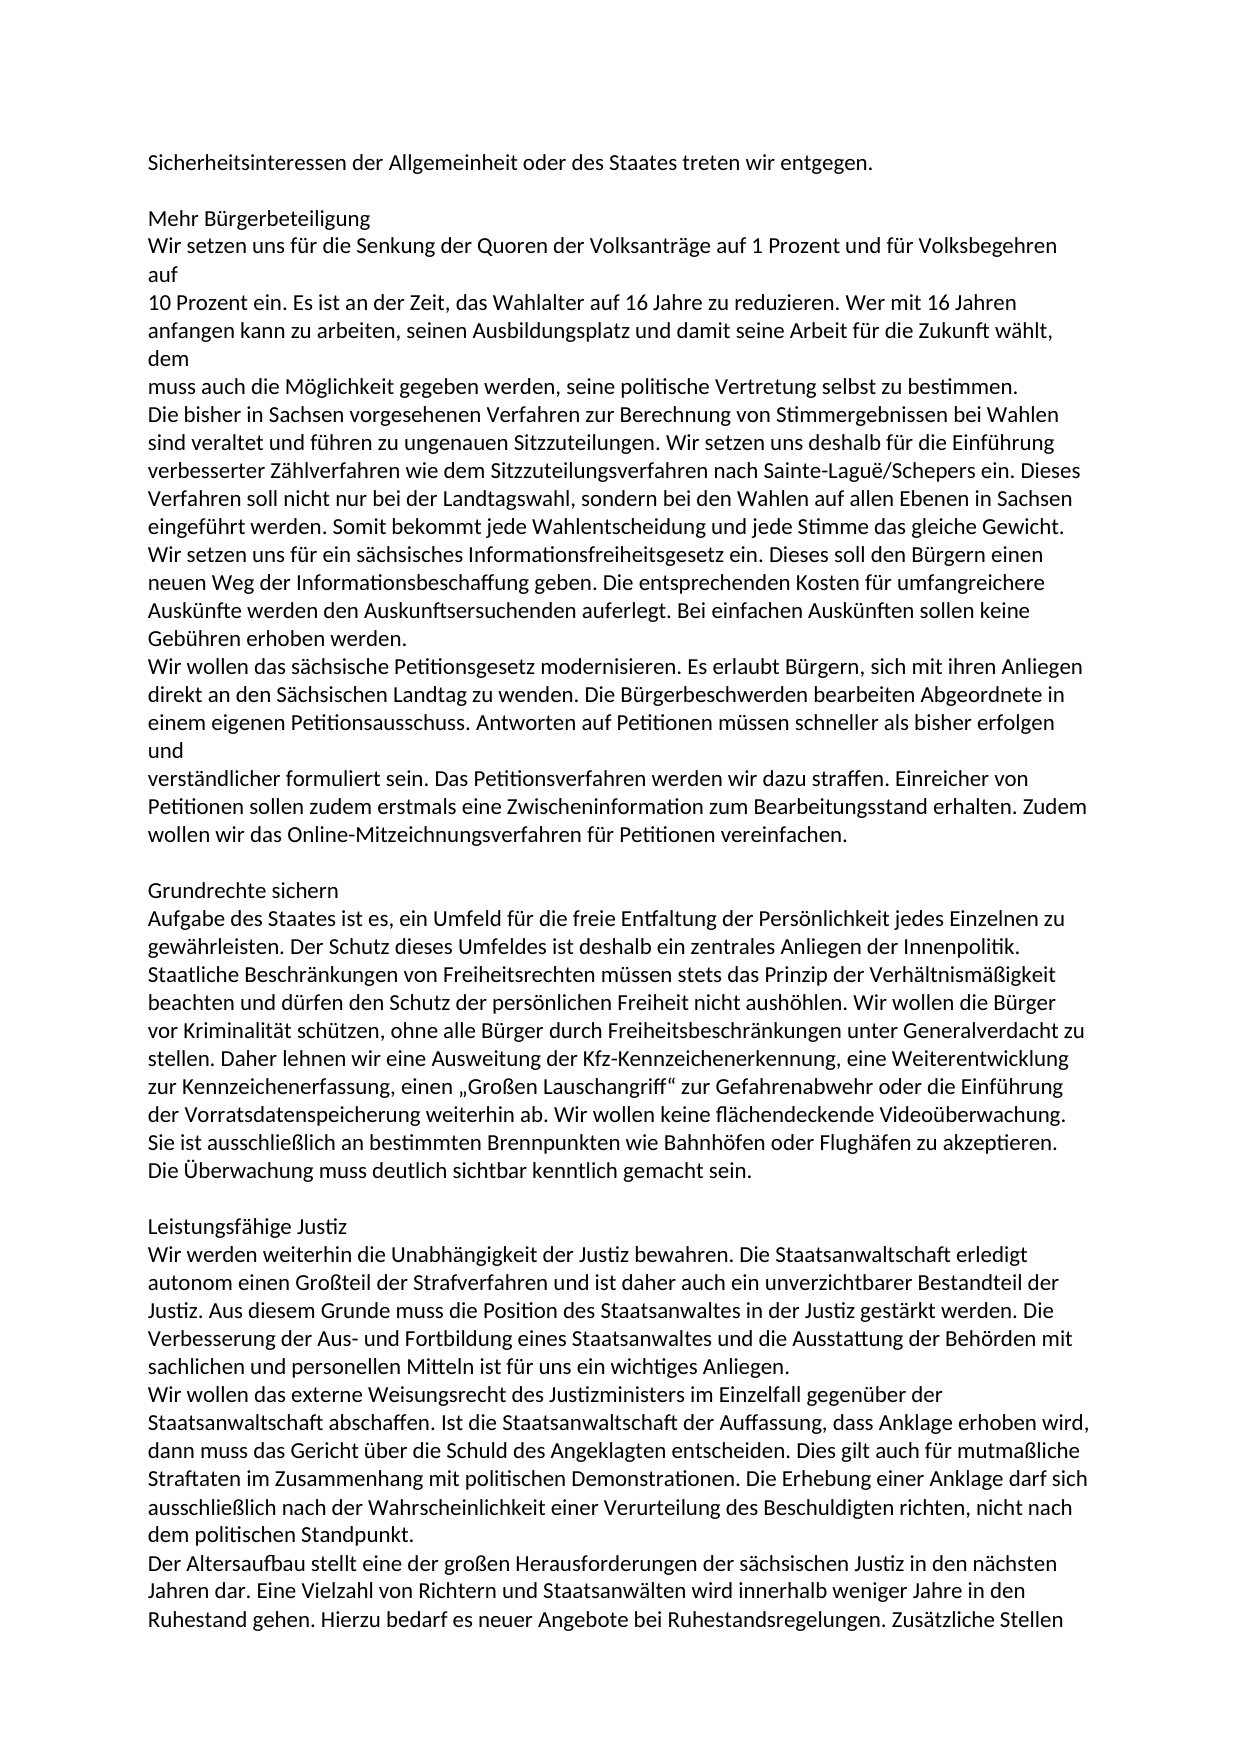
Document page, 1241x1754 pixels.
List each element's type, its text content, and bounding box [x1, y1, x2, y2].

text Wir setzen uns für ein sächsisches Informationsfreiheitsgesetz ein. Dieses soll den Bürgern einen [148, 540, 1093, 568]
text anfangen kann zu arbeiten, seinen Ausbildungsplatz und damit seine Arbeit für die Zukunft wählt, dem [148, 316, 1093, 372]
text Staatsanwaltschaft abschaffen. Ist die Staatsanwaltschaft der Auffassung, dass Anklage erhoben wird, dann muss das Gericht über die Schuld des Angeklagten entscheiden. Dies gilt auch für mutmaßliche Straftaten im Zusammenhang mit politischen Demonstrationen. Die Erhebung einer Anklage darf sich ausschließlich nach der Wahrscheinlichkeit einer Verurteilung des Beschuldigten richten, nicht nach dem politischen Standpunkt. [148, 1408, 1093, 1549]
text eingeführt werden. Somit bekommt jede Wahlentscheidung und jede Stimme das gleiche Gewicht. [148, 512, 1093, 540]
text einem eigenen Petitionsausschuss. Antworten auf Petitionen müssen schneller als bisher erfolgen und [148, 708, 1093, 764]
text Jahren dar. Eine Vielzahl von Richtern und Staatsanwälten wird innerhalb weniger Jahre in den [148, 1577, 1093, 1605]
text neuen Weg der Informationsbeschaffung geben. Die entsprechenden Kosten für umfangreichere [148, 568, 1093, 596]
text Wir wollen das sächsische Petitionsgesetz modernisieren. Es erlaubt Bürgern, sich mit ihren Anliegen [148, 652, 1093, 680]
text verständlicher formuliert sein. Das Petitionsverfahren werden wir dazu straffen. Einreicher von [148, 764, 1093, 792]
text Wir setzen uns für die Senkung der Quoren der Volksanträge auf 1 Prozent und für Volksbegehren auf [148, 232, 1093, 288]
text gewährleisten. Der Schutz dieses Umfeldes ist deshalb ein zentrales Anliegen der Innenpolitik. [148, 932, 1093, 960]
text Mehr Bürgerbeteiligung [148, 204, 1093, 232]
text Die bisher in Sachsen vorgesehenen Verfahren zur Berechnung von Stimmergebnissen bei Wahlen [148, 400, 1093, 428]
text Wir wollen das externe Weisungsrecht des Justizministers im Einzelfall gegenüber der [148, 1381, 1093, 1408]
text direkt an den Sächsischen Landtag zu wenden. Die Bürgerbeschwerden bearbeiten Abgeordnete in [148, 680, 1093, 708]
text Gebühren erhoben werden. [148, 624, 1093, 652]
text verbesserter Zählverfahren wie dem Sitzzuteilungsverfahren nach Sainte-Laguë/Schepers ein. Dieses [148, 456, 1093, 484]
text Wir werden weiterhin die Unabhängigkeit der Justiz bewahren. Die Staatsanwaltschaft erledigt [148, 1240, 1093, 1268]
text sachlichen und personellen Mitteln ist für uns ein wichtiges Anliegen. [148, 1352, 1093, 1381]
text Der Altersaufbau stellt eine der großen Herausforderungen der sächsischen Justiz in den nächsten [148, 1549, 1093, 1577]
text Ruhestand gehen. Hierzu bedarf es neuer Angebote bei Ruhestandsregelungen. Zusätzliche Stellen [148, 1605, 1093, 1633]
text Verfahren soll nicht nur bei der Landtagswahl, sondern bei den Wahlen auf allen Ebenen in Sachsen [148, 484, 1093, 512]
text 10 Prozent ein. Es ist an der Zeit, das Wahlalter auf 16 Jahre zu reduzieren. Wer mit 16 Jahren [148, 288, 1093, 316]
text autonom einen Großteil der Strafverfahren und ist daher auch ein unverzichtbarer Bestandteil der [148, 1268, 1093, 1296]
text stellen. Daher lehnen wir eine Ausweitung der Kfz-Kennzeichenerkennung, eine Weiterentwicklung zur Kennzeichenerfassung, einen „Großen Lauschangriff“ zur Gefahrenabwehr oder die Einführung der Vorratsdatenspeicherung weiterhin ab. Wir wollen keine flächendeckende Videoüberwachung. Sie ist ausschließlich an bestimmten Brennpunkten wie Bahnhöfen oder Flughäfen zu akzeptieren. Die Überwachung muss deutlich sichtbar kenntlich gemacht sein. [148, 1044, 1093, 1184]
text wollen wir das Online-Mitzeichnungsverfahren für Petitionen vereinfachen. [148, 820, 1093, 848]
text muss auch die Möglichkeit gegeben werden, seine politische Vertretung selbst zu bestimmen. [148, 372, 1093, 400]
text Verbesserung der Aus- und Fortbildung eines Staatsanwaltes und die Ausstattung der Behörden mit [148, 1324, 1093, 1352]
text Leistungsfähige Justiz [148, 1212, 1093, 1240]
text Auskünfte werden den Auskunftsersuchenden auferlegt. Bei einfachen Auskünften sollen keine [148, 596, 1093, 624]
text Sicherheitsinteressen der Allgemeinheit oder des Staates treten wir entgegen. [148, 148, 1093, 176]
text Aufgabe des Staates ist es, ein Umfeld für die freie Entfaltung der Persönlichkeit jedes Einzelnen zu [148, 904, 1093, 932]
text Grundrechte sichern [148, 876, 1093, 904]
text beachten und dürfen den Schutz der persönlichen Freiheit nicht aushöhlen. Wir wollen die Bürger vor Kriminalität schützen, ohne alle Bürger durch Freiheitsbeschränkungen unter Generalverdacht zu [148, 988, 1093, 1044]
text Justiz. Aus diesem Grunde muss die Position des Staatsanwaltes in der Justiz gestärkt werden. Die [148, 1296, 1093, 1324]
text Staatliche Beschränkungen von Freiheitsrechten müssen stets das Prinzip der Verhältnismäßigkeit [148, 960, 1093, 988]
text sind veraltet und führen zu ungenauen Sitzzuteilungen. Wir setzen uns deshalb für die Einführung [148, 428, 1093, 456]
text Petitionen sollen zudem erstmals eine Zwischeninformation zum Bearbeitungsstand erhalten. Zudem [148, 792, 1093, 820]
